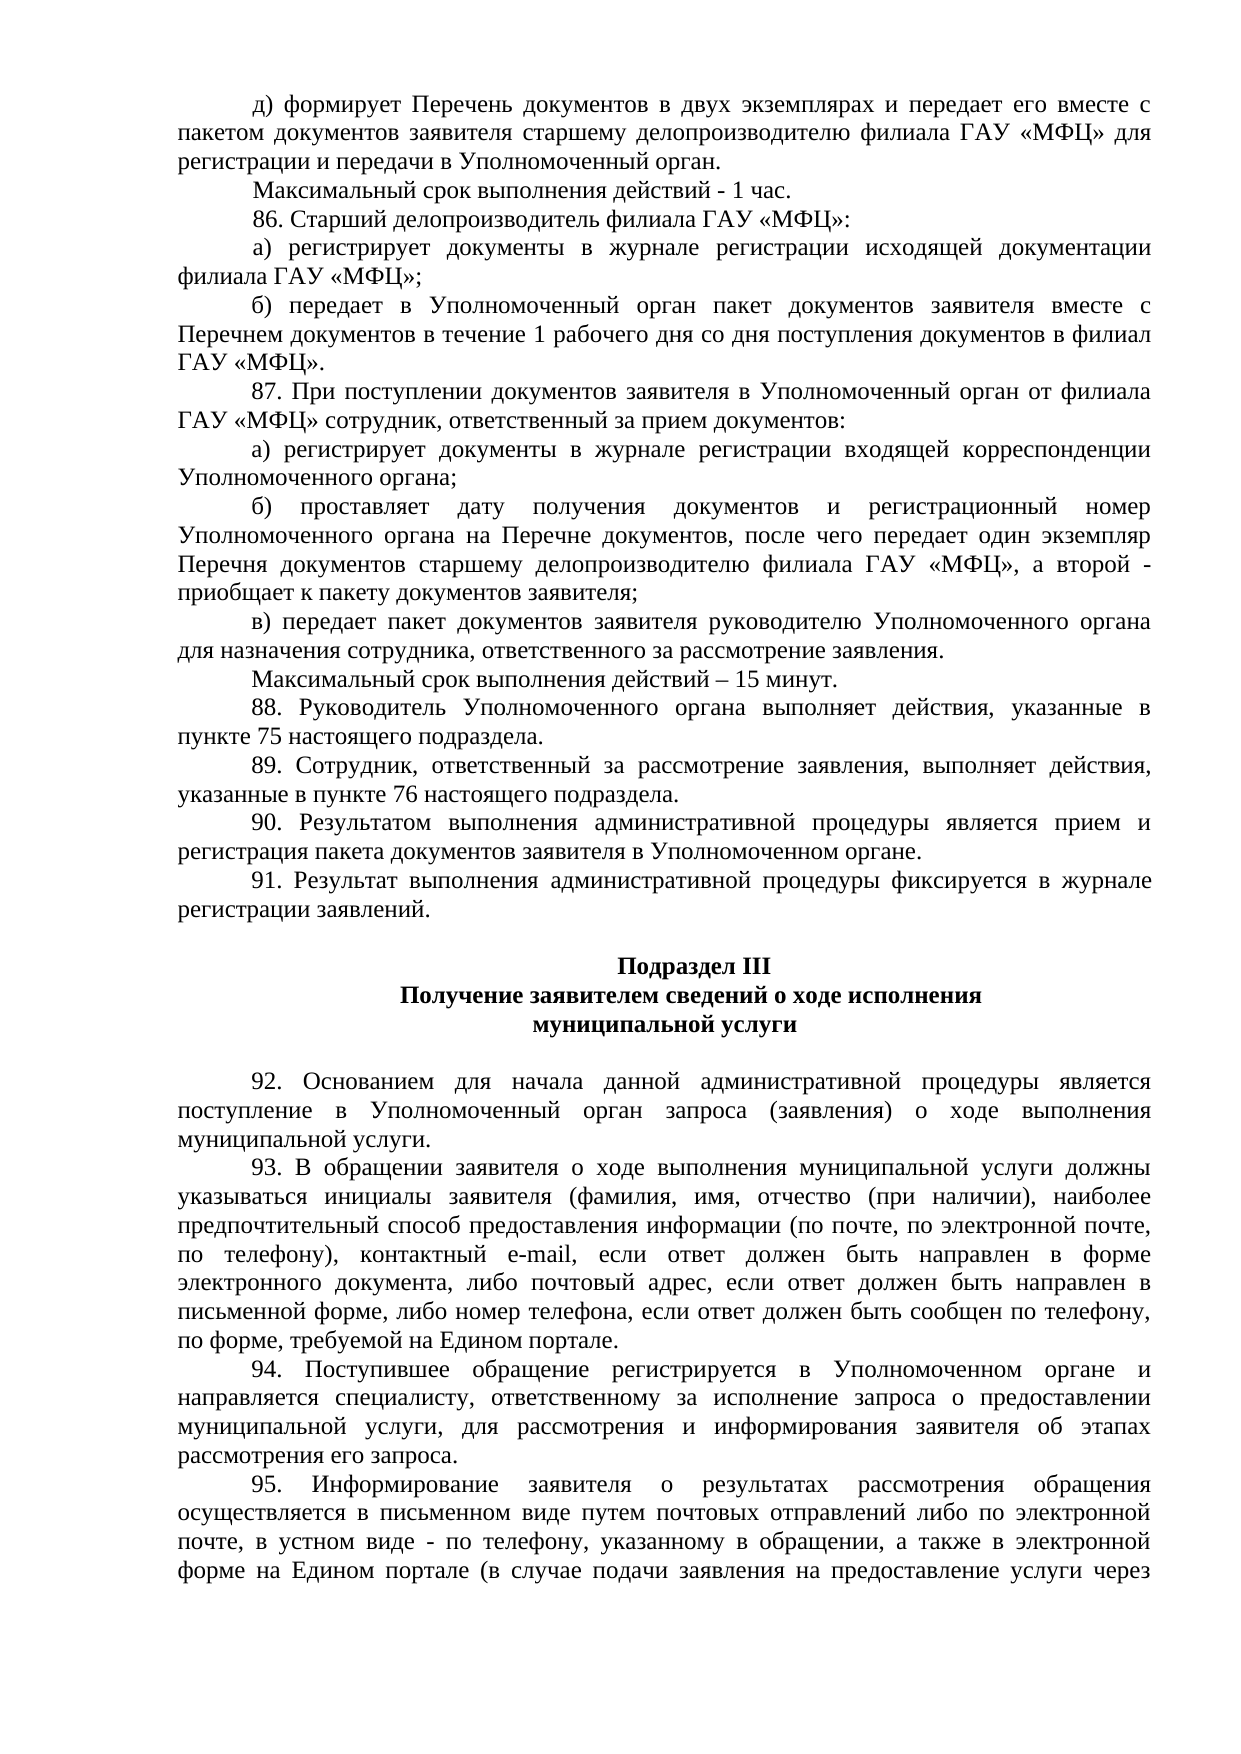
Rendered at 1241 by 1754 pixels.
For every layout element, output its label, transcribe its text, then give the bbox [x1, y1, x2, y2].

text а) регистрирует документы в журнале регистрации входящей корреспонденции Уполномоченного органа; [177, 434, 1152, 491]
text в) передает пакет документов заявителя руководителю Уполномоченного органа для назначения сотрудника, ответственного за рассмотрение заявления. [177, 606, 1152, 664]
text 88. Руководитель Уполномоченного органа выполняет действия, указанные в пункте 75 настоящего подраздела. [177, 692, 1152, 750]
text 90. Результатом выполнения административной процедуры является прием и регистрация пакета документов заявителя в Уполномоченном органе. [177, 807, 1152, 865]
text 94. Поступившее обращение регистрируется в Уполномоченном органе и направляется специалисту, ответственному за исполнение запроса о предоставлении муниципальной услуги, для рассмотрения и информирования заявителя об этапах рассмотрения его запроса. [177, 1354, 1152, 1469]
text д) формирует Перечень документов в двух экземплярах и передает его вместе с пакетом документов заявителя старшему делопроизводителю филиала ГАУ «МФЦ» для регистрации и передачи в Уполномоченный орган. [177, 89, 1152, 175]
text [177, 1469, 1152, 1584]
text Подраздел III [177, 951, 1152, 980]
text Максимальный срок выполнения действий – 15 минут. [177, 664, 1152, 692]
text 89. Сотрудник, ответственный за рассмотрение заявления, выполняет действия, указанные в пункте 76 настоящего подраздела. [177, 750, 1152, 807]
text 91. Результат выполнения административной процедуры фиксируется в журнале регистрации заявлений. [177, 865, 1152, 922]
text 86. Старший делопроизводитель филиала ГАУ «МФЦ»: [177, 204, 1152, 232]
text Получение заявителем сведений о ходе исполнения муниципальной услуги [177, 980, 1152, 1037]
text а) регистрирует документы в журнале регистрации исходящей документации филиала ГАУ «МФЦ»; [177, 232, 1152, 290]
text 87. При поступлении документов заявителя в Уполномоченный орган от филиала ГАУ «МФЦ» сотрудник, ответственный за прием документов: [177, 376, 1152, 434]
text Максимальный срок выполнения действий - 1 час. [177, 175, 1152, 204]
text 93. В обращении заявителя о ходе выполнения муниципальной услуги должны указываться инициалы заявителя (фамилия, имя, отчество (при наличии), наиболее предпочтительный способ предоставления информации (по почте, по электронной почте, по телефону), контактный e-mail, если ответ должен быть направлен в форме электронного документа, либо почтовый адрес, если ответ должен быть направлен в письменной форме, либо номер телефона, если ответ должен быть сообщен по телефону, по форме, требуемой на Едином портале. [177, 1152, 1152, 1354]
text б) передает в Уполномоченный орган пакет документов заявителя вместе с Перечнем документов в течение 1 рабочего дня со дня поступления документов в филиал ГАУ «МФЦ». [177, 290, 1152, 376]
text 92. Основанием для начала данной административной процедуры является поступление в Уполномоченный орган запроса (заявления) о ходе выполнения муниципальной услуги. [177, 1066, 1152, 1152]
text б) проставляет дату получения документов и регистрационный номер Уполномоченного органа на Перечне документов, после чего передает один экземпляр Перечня документов старшему делопроизводителю филиала ГАУ «МФЦ», а второй - приобщает к пакету документов заявителя; [177, 491, 1152, 606]
